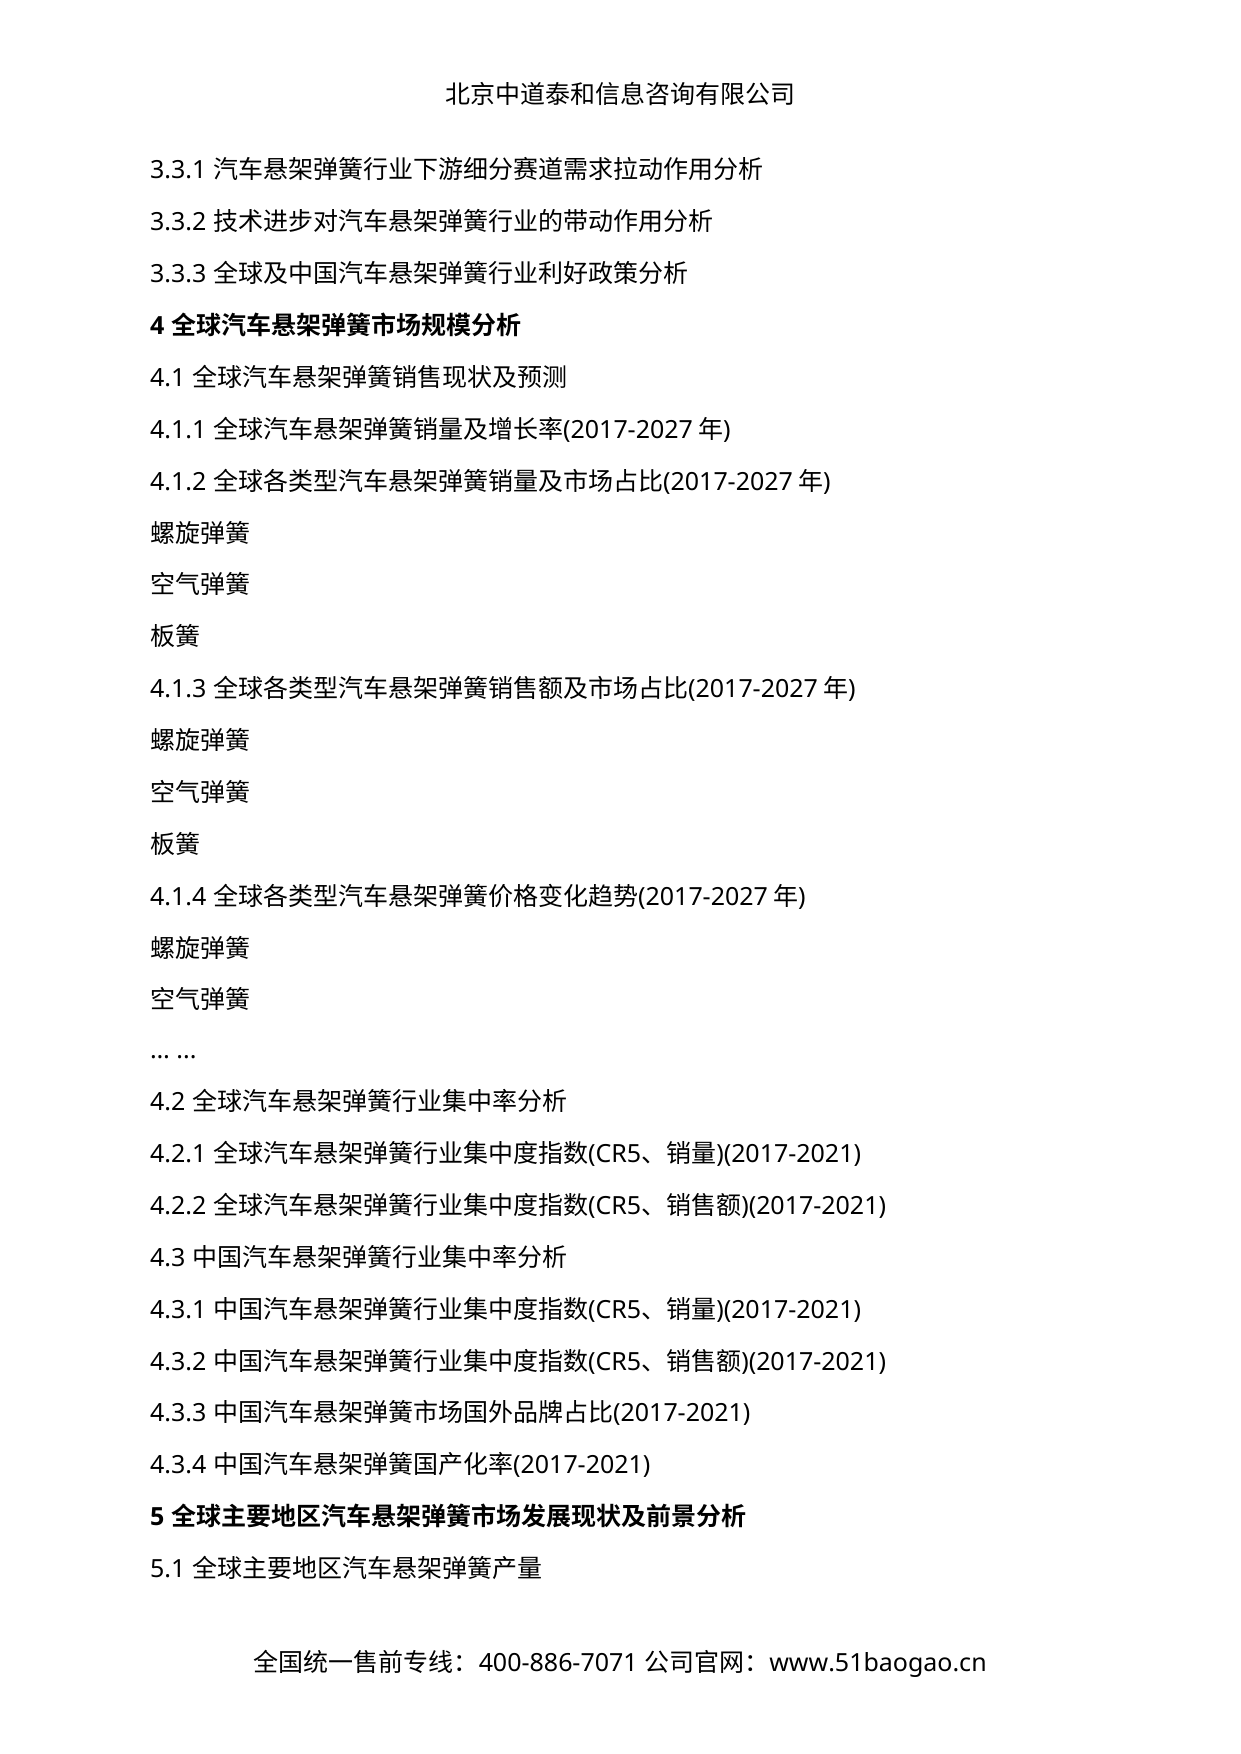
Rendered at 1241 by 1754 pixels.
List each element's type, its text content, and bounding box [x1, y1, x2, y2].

text 5.1 全球主要地区汽车悬架弹簧产量 [150, 1548, 1090, 1585]
text 4.1.4 全球各类型汽车悬架弹簧价格变化趋势(2017-2027年) [150, 876, 1090, 912]
text 4.3.2 中国汽车悬架弹簧行业集中度指数(CR5、销售额)(2017-2021) [150, 1341, 1090, 1377]
text 4.1.3 全球各类型汽车悬架弹簧销售额及市场占比(2017-2027年) [150, 669, 1090, 705]
text 螺旋弹簧 [150, 721, 1090, 757]
text 空气弹簧 [150, 980, 1090, 1016]
text 螺旋弹簧 [150, 928, 1090, 964]
text 4 全球汽车悬架弹簧市场规模分析 [150, 306, 1090, 342]
text 3.3.2 技术进步对汽车悬架弹簧行业的带动作用分析 [150, 202, 1090, 238]
text 3.3.1 汽车悬架弹簧行业下游细分赛道需求拉动作用分析 [150, 150, 1090, 186]
text 5 全球主要地区汽车悬架弹簧市场发展现状及前景分析 [150, 1497, 1090, 1533]
text 4.2 全球汽车悬架弹簧行业集中率分析 [150, 1082, 1090, 1118]
text 4.3.3 中国汽车悬架弹簧市场国外品牌占比(2017-2021) [150, 1393, 1090, 1429]
text 4.3 中国汽车悬架弹簧行业集中率分析 [150, 1237, 1090, 1273]
text 4.3.1 中国汽车悬架弹簧行业集中度指数(CR5、销量)(2017-2021) [150, 1289, 1090, 1325]
text … ... [150, 1032, 1090, 1066]
text 4.1.2 全球各类型汽车悬架弹簧销量及市场占比(2017-2027年) [150, 461, 1090, 497]
text 板簧 [150, 824, 1090, 861]
text 4.1.1 全球汽车悬架弹簧销量及增长率(2017-2027年) [150, 409, 1090, 446]
text 4.3.4 中国汽车悬架弹簧国产化率(2017-2021) [150, 1445, 1090, 1481]
text 4.2.2 全球汽车悬架弹簧行业集中度指数(CR5、销售额)(2017-2021) [150, 1185, 1090, 1222]
text 4.2.1 全球汽车悬架弹簧行业集中度指数(CR5、销量)(2017-2021) [150, 1133, 1090, 1170]
text 3.3.3 全球及中国汽车悬架弹簧行业利好政策分析 [150, 254, 1090, 290]
text 空气弹簧 [150, 565, 1090, 601]
text 板簧 [150, 617, 1090, 653]
text 螺旋弹簧 [150, 513, 1090, 549]
text 空气弹簧 [150, 772, 1090, 809]
text 4.1 全球汽车悬架弹簧销售现状及预测 [150, 357, 1090, 394]
